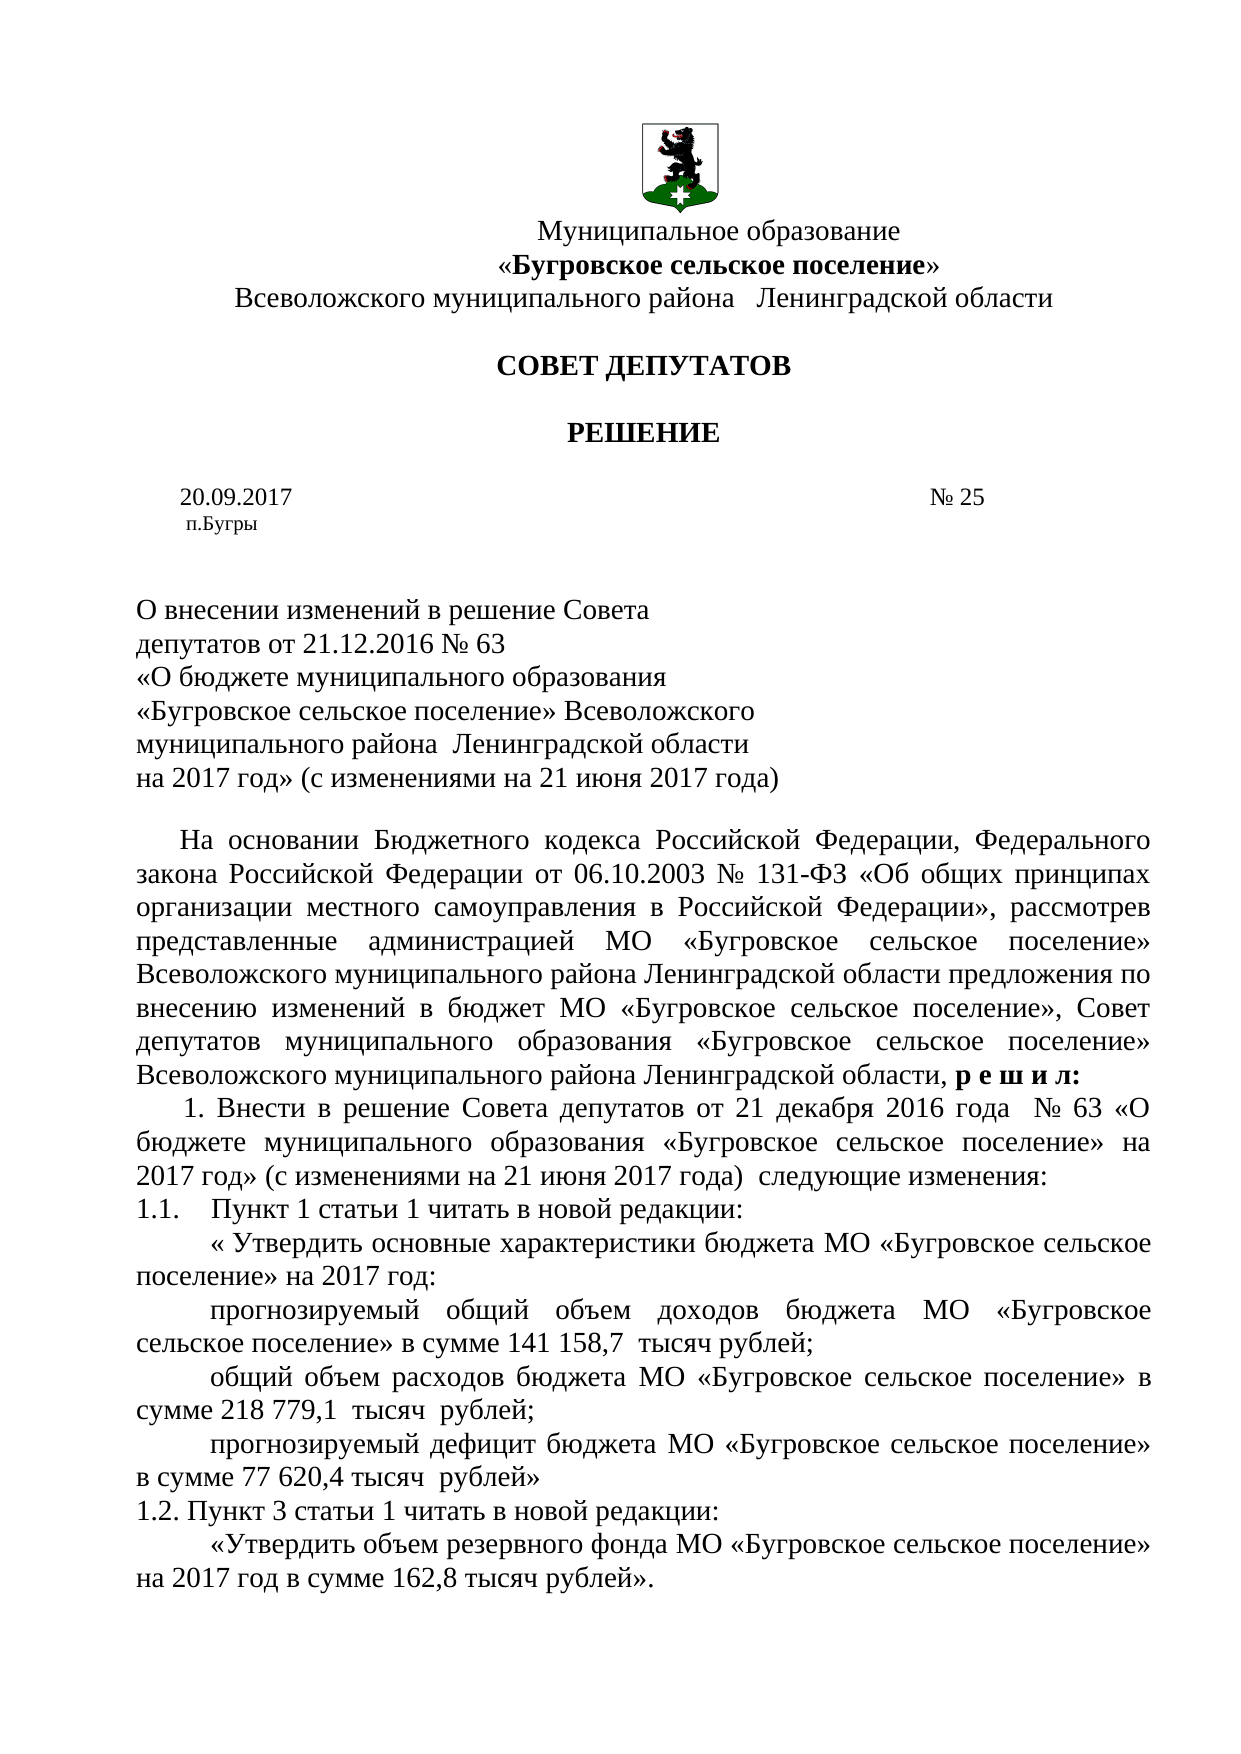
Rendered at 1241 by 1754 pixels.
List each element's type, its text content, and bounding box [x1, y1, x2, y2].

text общий объем расходов бюджета МО «Бугровское сельское поселение» в сумме 218 779,1 тысяч рублей; [136, 1359, 1152, 1426]
picture [641, 122, 719, 214]
text прогнозируемый дефицит бюджета МО «Бугровское сельское поселение» в сумме 77 620,4 тысяч рублей» [136, 1426, 1152, 1493]
text «О бюджете муниципального образования [136, 659, 1152, 693]
text « Утвердить основные характеристики бюджета МО «Бугровское сельское поселение» на 2017 год: [136, 1225, 1152, 1292]
list Пункт 1 статьи 1 читать в новой редакции: [136, 1191, 1152, 1225]
text п.Бугры [136, 511, 1152, 535]
text 1.2. Пункт 3 статьи 1 читать в новой редакции: [136, 1493, 1152, 1527]
text СОВЕТ ДЕПУТАТОВ [136, 348, 1152, 381]
text на 2017 год» (с изменениями на 21 июня 2017 года) [136, 760, 1152, 793]
text Всеволожского муниципального района Ленинградской области [136, 281, 1152, 314]
text муниципального района Ленинградской области [136, 726, 1152, 760]
text прогнозируемый общий объем доходов бюджета МО «Бугровское сельское поселение» в сумме 141 158,7 тысяч рублей; [136, 1292, 1152, 1359]
text «Утвердить объем резервного фонда МО «Бугровское сельское поселение» на 2017 год в сумме 162,8 тысяч рублей». [136, 1527, 1152, 1594]
text На основании Бюджетного кодекса Российской Федерации, Федерального закона Российской Федерации от 06.10.2003 № 131-ФЗ «Об общих принципах организации местного самоуправления в Российской Федерации», рассмотрев представленные администрацией МО «Бугровское сельское поселение» Всеволожского муниципального района Ленинградской области предложения по внесению изменений в бюджет МО «Бугровское сельское поселение», Совет депутатов муниципального образования «Бугровское сельское поселение» Всеволожского муниципального района Ленинградской области, р е ш и л: [136, 822, 1152, 1091]
text «Бугровское сельское поселение» [286, 247, 1152, 281]
text Муниципальное образование [286, 213, 1152, 247]
text О внесении изменений в решение Совета депутатов от 21.12.2016 № 63 [136, 592, 1152, 659]
text 20.09.2017 № 25 [136, 482, 1152, 511]
text 1. Внести в решение Совета депутатов от 21 декабря 2016 года № 63 «О бюджете муниципального образования «Бугровское сельское поселение» на 2017 год» (с изменениями на 21 июня 2017 года) следующие изменения: [136, 1091, 1152, 1191]
text «Бугровское сельское поселение» Всеволожского [136, 693, 1152, 726]
text РЕШЕНИЕ [136, 415, 1152, 448]
